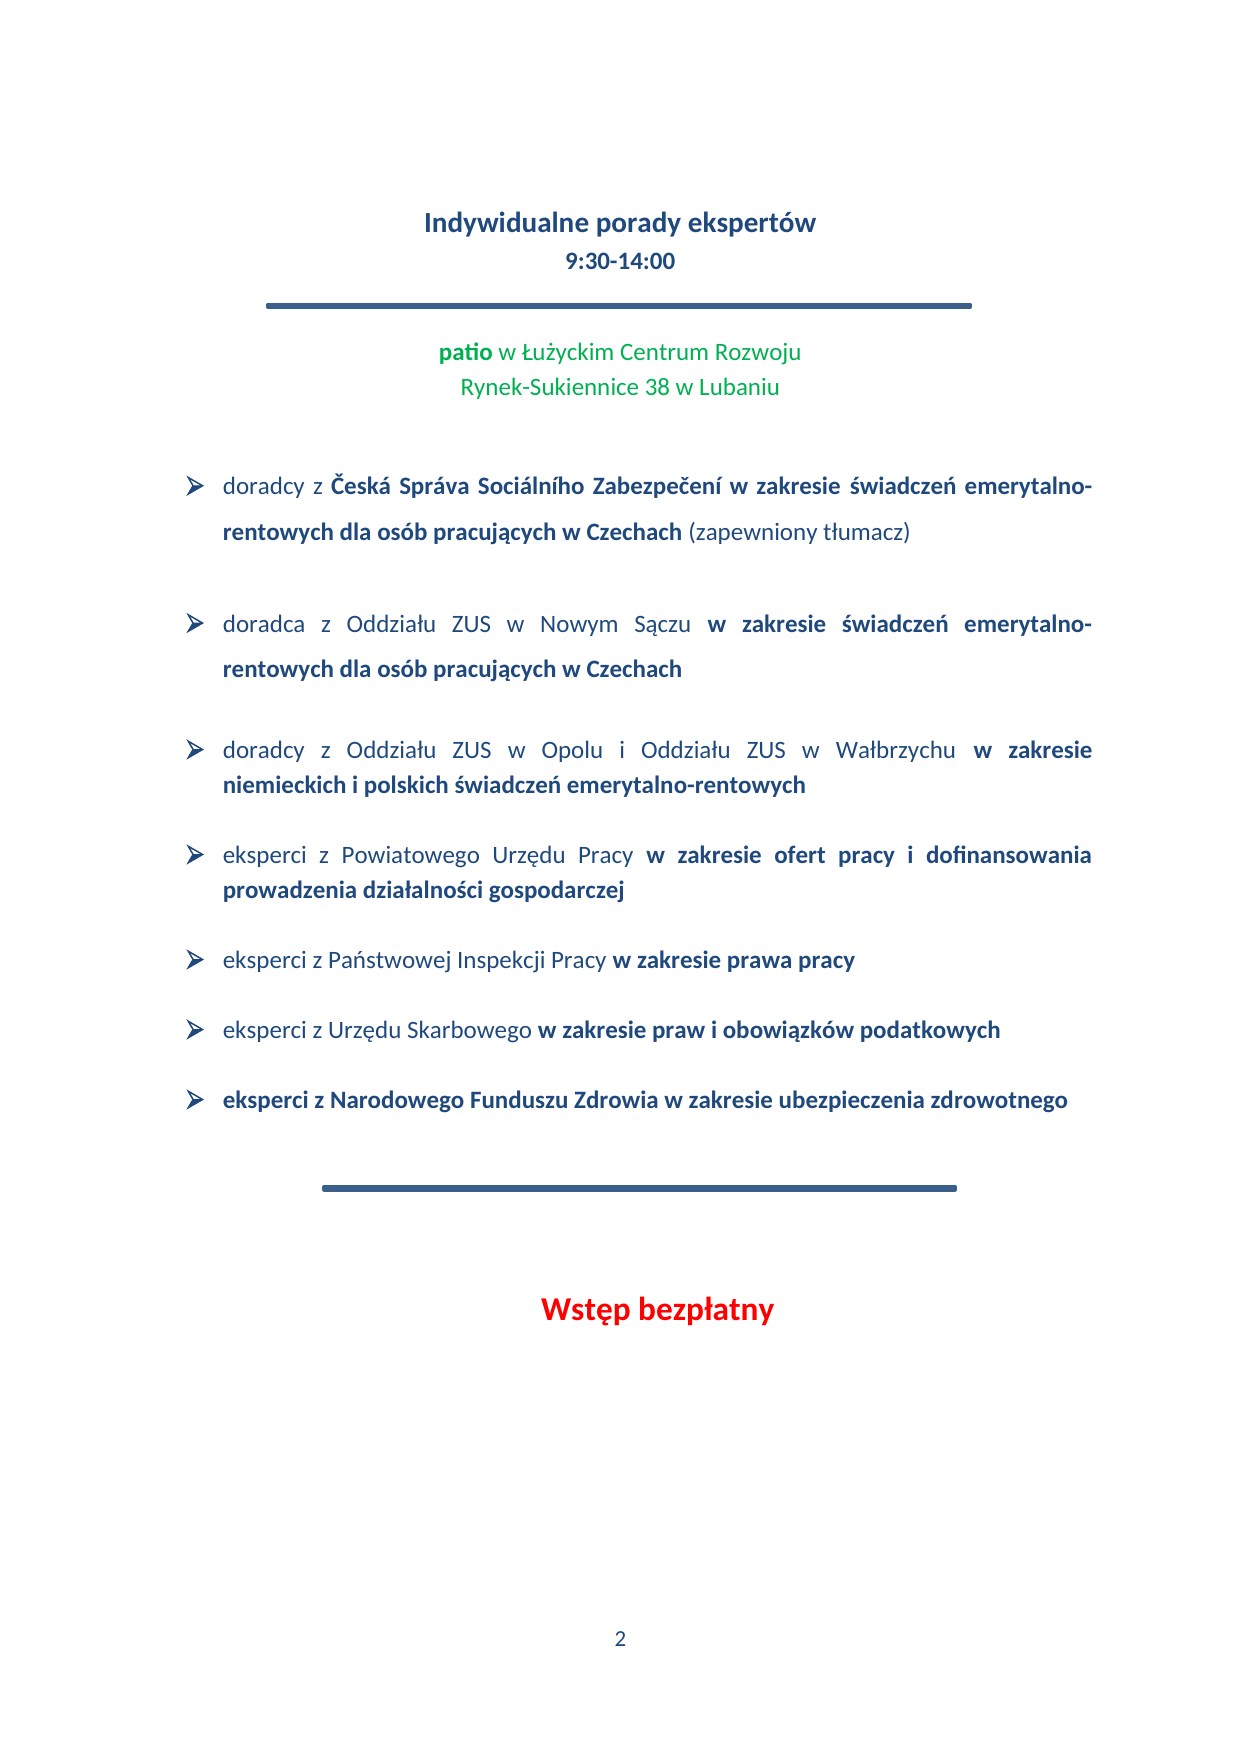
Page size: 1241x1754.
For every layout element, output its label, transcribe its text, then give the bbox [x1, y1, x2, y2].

list doradcy z Česká Správa Sociálního Zabezpečení w zakresie świadczeń emerytalno-rentowych dla osób pracujących w Czechach (zapewniony tłumacz) [185, 471, 1093, 547]
list doradcy z Oddziału ZUS w Opolu i Oddziału ZUS w Wałbrzychu w zakresie niemieckich i polskich świadczeń emerytalno-rentowych [185, 734, 1093, 800]
list eksperci z Powiatowego Urzędu Pracy w zakresie ofert pracy i dofinansowania prowadzenia działalności gospodarczej [185, 839, 1093, 905]
text 9:30-14:00 [148, 246, 1093, 276]
text Rynek-Sukiennice 38 w Lubaniu [148, 371, 1093, 402]
list eksperci z Narodowego Funduszu Zdrowia w zakresie ubezpieczenia zdrowotnego [185, 1084, 1093, 1115]
list eksperci z Urzędu Skarbowego w zakresie praw i obowiązków podatkowych [185, 1014, 1093, 1045]
list eksperci z Państwowej Inspekcji Pracy w zakresie prawa pracy [185, 944, 1093, 975]
text patio w Łużyckim Centrum Rozwoju [148, 336, 1093, 367]
text Indywidualne porady ekspertów [148, 204, 1093, 240]
list Wstęp bezpłatny [223, 1288, 1093, 1329]
list doradca z Oddziału ZUS w Nowym Sączu w zakresie świadczeń emerytalno-rentowych dla osób pracujących w Czechach [185, 608, 1093, 684]
